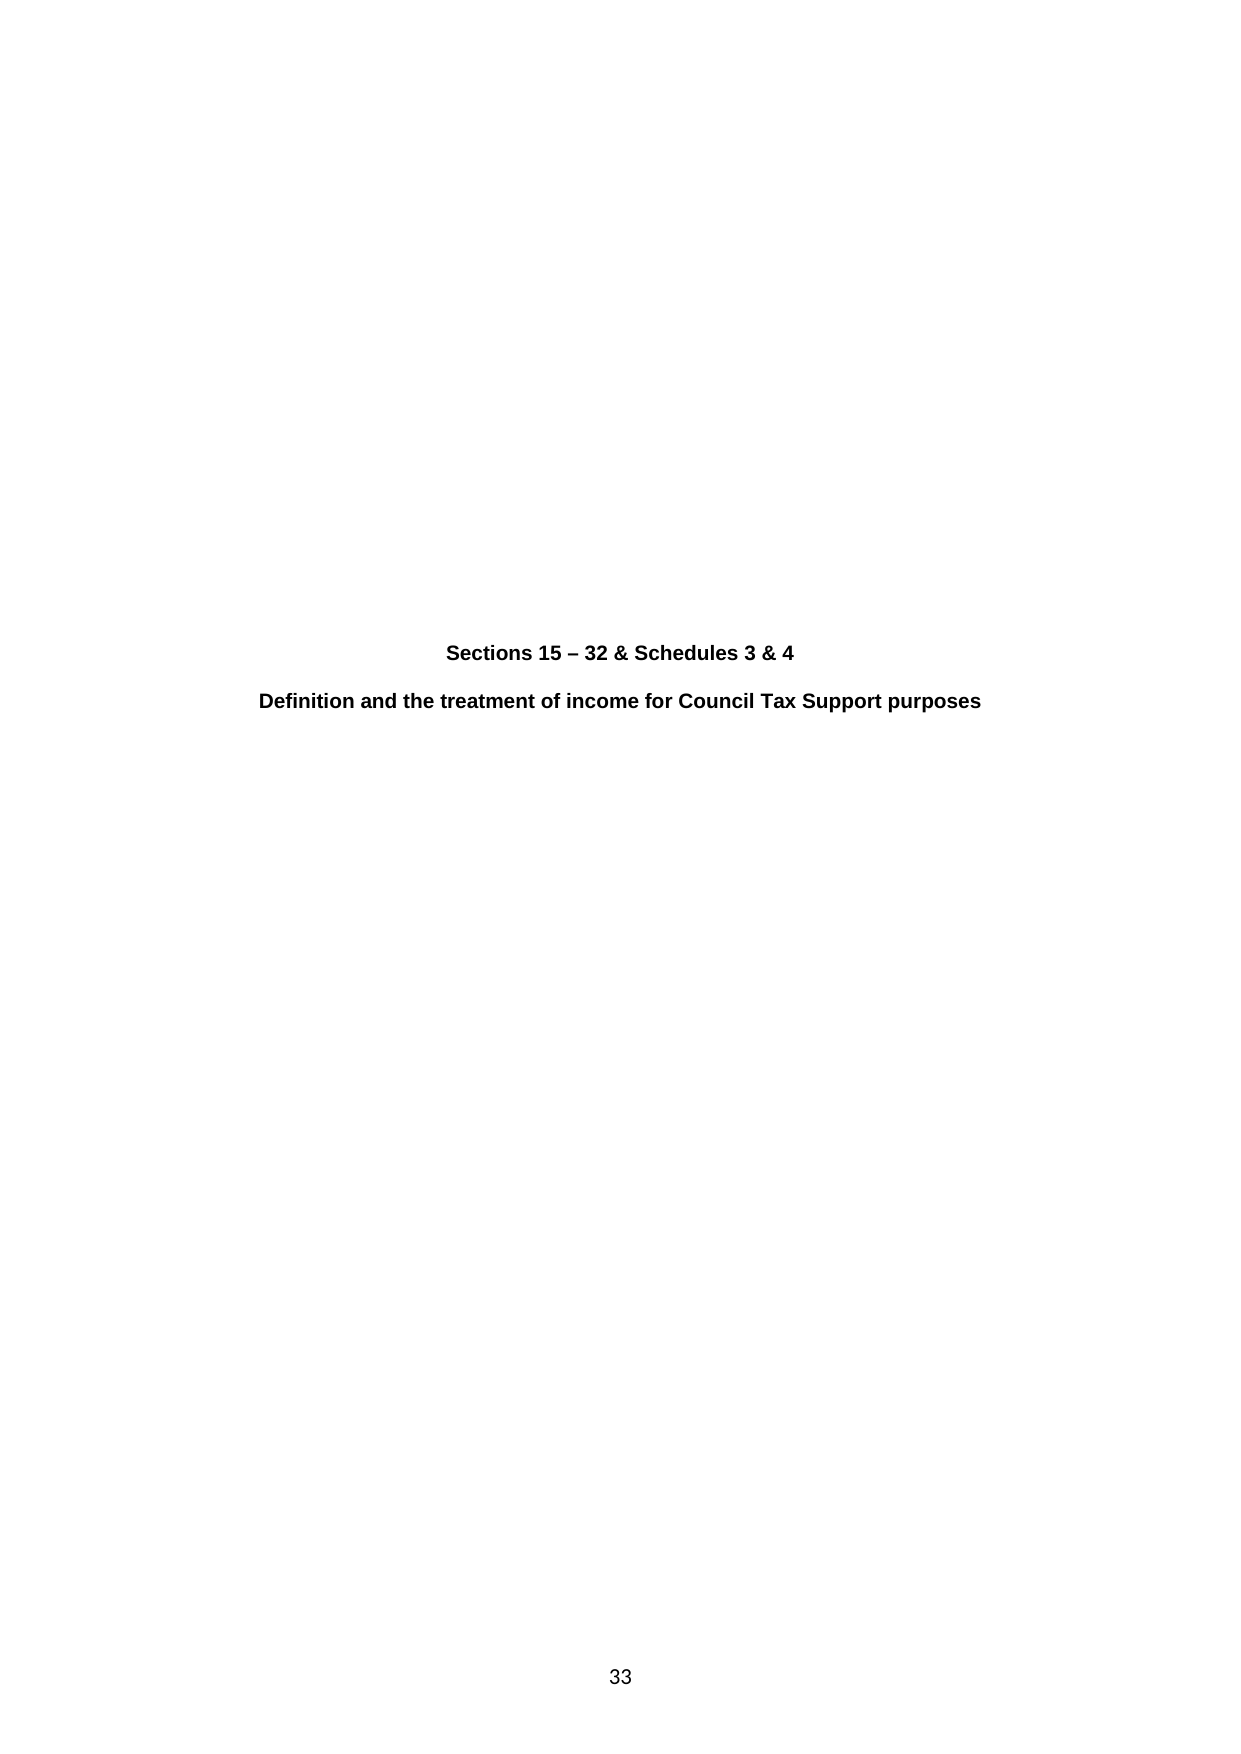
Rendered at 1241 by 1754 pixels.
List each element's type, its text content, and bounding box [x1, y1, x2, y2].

text Sections 15 – 32 & Schedules 3 & 4 [148, 642, 1092, 665]
text Definition and the treatment of income for Council Tax Support purposes [148, 689, 1092, 713]
